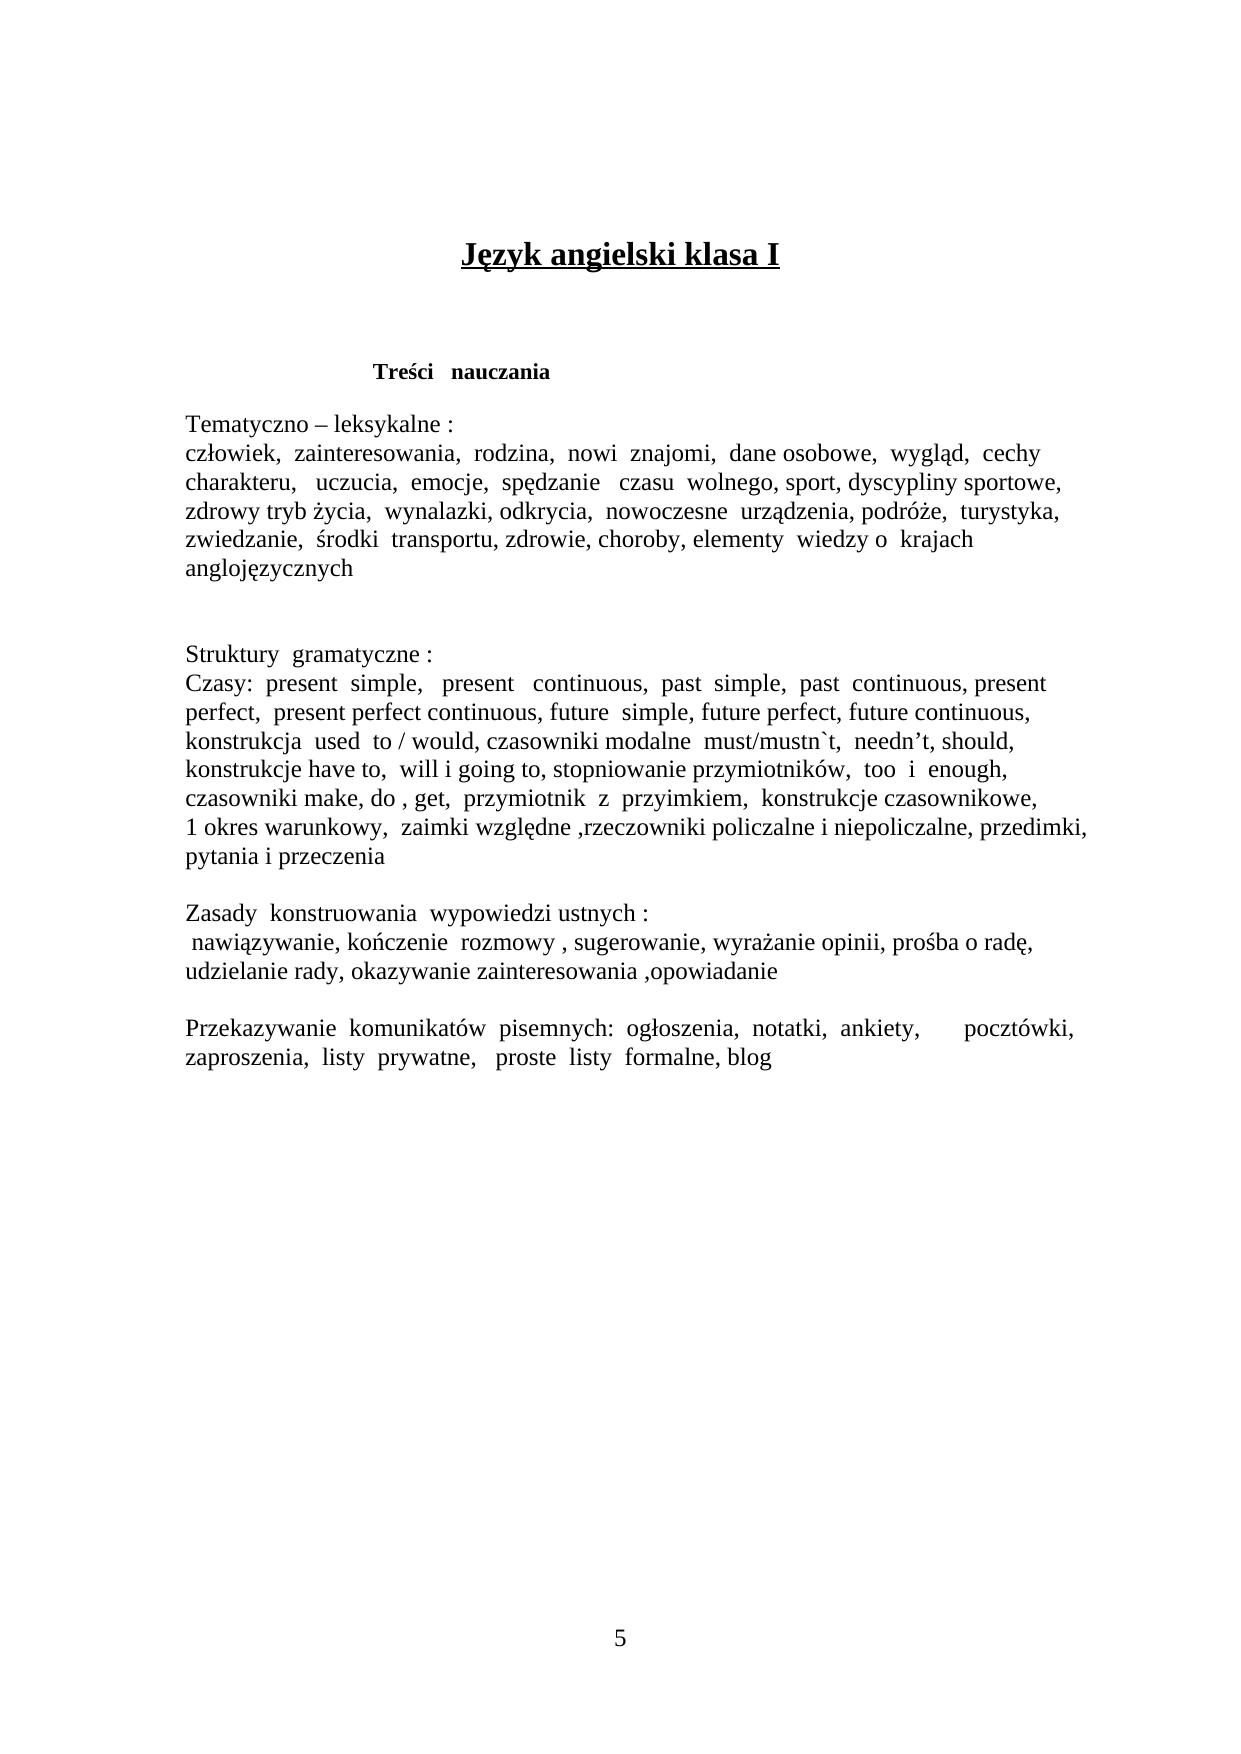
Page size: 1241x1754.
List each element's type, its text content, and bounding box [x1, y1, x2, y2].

list Treści nauczania [373, 358, 1093, 385]
text Struktury gramatyczne : [185, 639, 1093, 668]
text Zasady konstruowania wypowiedzi ustnych : [185, 898, 1093, 927]
text Przekazywanie komunikatów pisemnych: ogłoszenia, notatki, ankiety, pocztówki, zaproszenia, listy prywatne, proste listy formalne, blog [185, 1013, 1093, 1071]
text Tematyczno – leksykalne : [185, 409, 1093, 438]
text człowiek, zainteresowania, rodzina, nowi znajomi, dane osobowe, wygląd, cechy charakteru, uczucia, emocje, spędzanie czasu wolnego, sport, dyscypliny sportowe, zdrowy tryb życia, wynalazki, odkrycia, nowoczesne urządzenia, podróże, turystyka, zwiedzanie, środki transportu, zdrowie, choroby, elementy wiedzy o krajach anglojęzycznych [185, 438, 1093, 582]
text Czasy: present simple, present continuous, past simple, past continuous, present perfect, present perfect continuous, future simple, future perfect, future continuous, konstrukcja used to / would, czasowniki modalne must/mustn`t, needn’t, should, konstrukcje have to, will i going to, stopniowanie przymiotników, too i enough, czasowniki make, do , get, przymiotnik z przyimkiem, konstrukcje czasownikowe, 1 okres warunkowy, zaimki względne ,rzeczowniki policzalne i niepoliczalne, przedimki, pytania i przeczenia [185, 668, 1093, 869]
text nawiązywanie, kończenie rozmowy , sugerowanie, wyrażanie opinii, prośba o radę, udzielanie rady, okazywanie zainteresowania ,opowiadanie [185, 927, 1093, 984]
text Język angielski klasa I [148, 234, 1093, 272]
